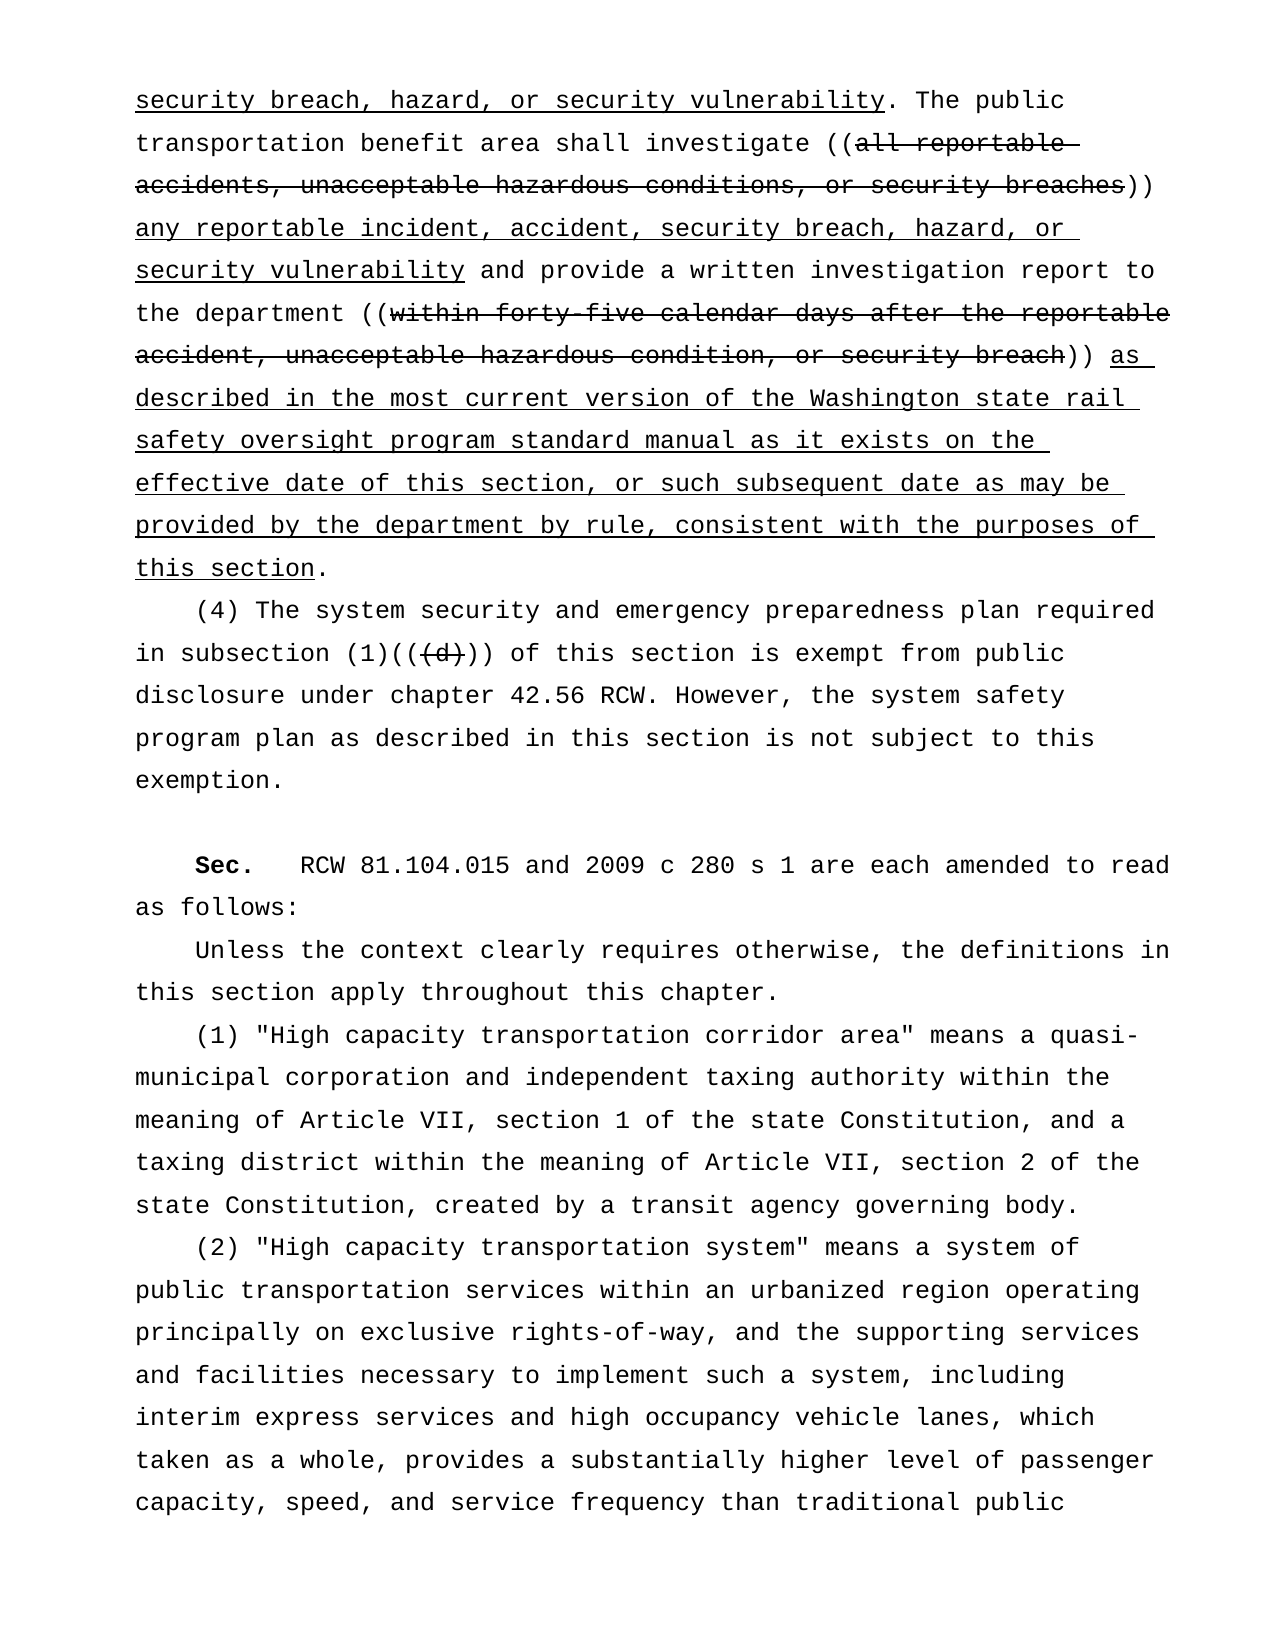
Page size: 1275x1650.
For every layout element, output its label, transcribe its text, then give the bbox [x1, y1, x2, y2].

text Sec. RCW 81.104.015 and 2009 c 280 s 1 are each amended to read as follows: [135, 839, 1170, 924]
text (4) The system security and emergency preparedness plan required in subsection (1)(((d))) of this section is exempt from public disclosure under chapter 42.56 RCW. However, the system safety program plan as described in this section is not subject to this exemption. [135, 585, 1170, 797]
text Unless the context clearly requires otherwise, the definitions in this section apply throughout this chapter. [135, 924, 1170, 1009]
text (1) "High capacity transportation corridor area" means a quasi-municipal corporation and independent taxing authority within the meaning of Article VII, section 1 of the state Constitution, and a taxing district within the meaning of Article VII, section 2 of the state Constitution, created by a transit agency governing body. [135, 1009, 1170, 1222]
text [135, 1222, 1170, 1519]
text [135, 75, 1170, 585]
